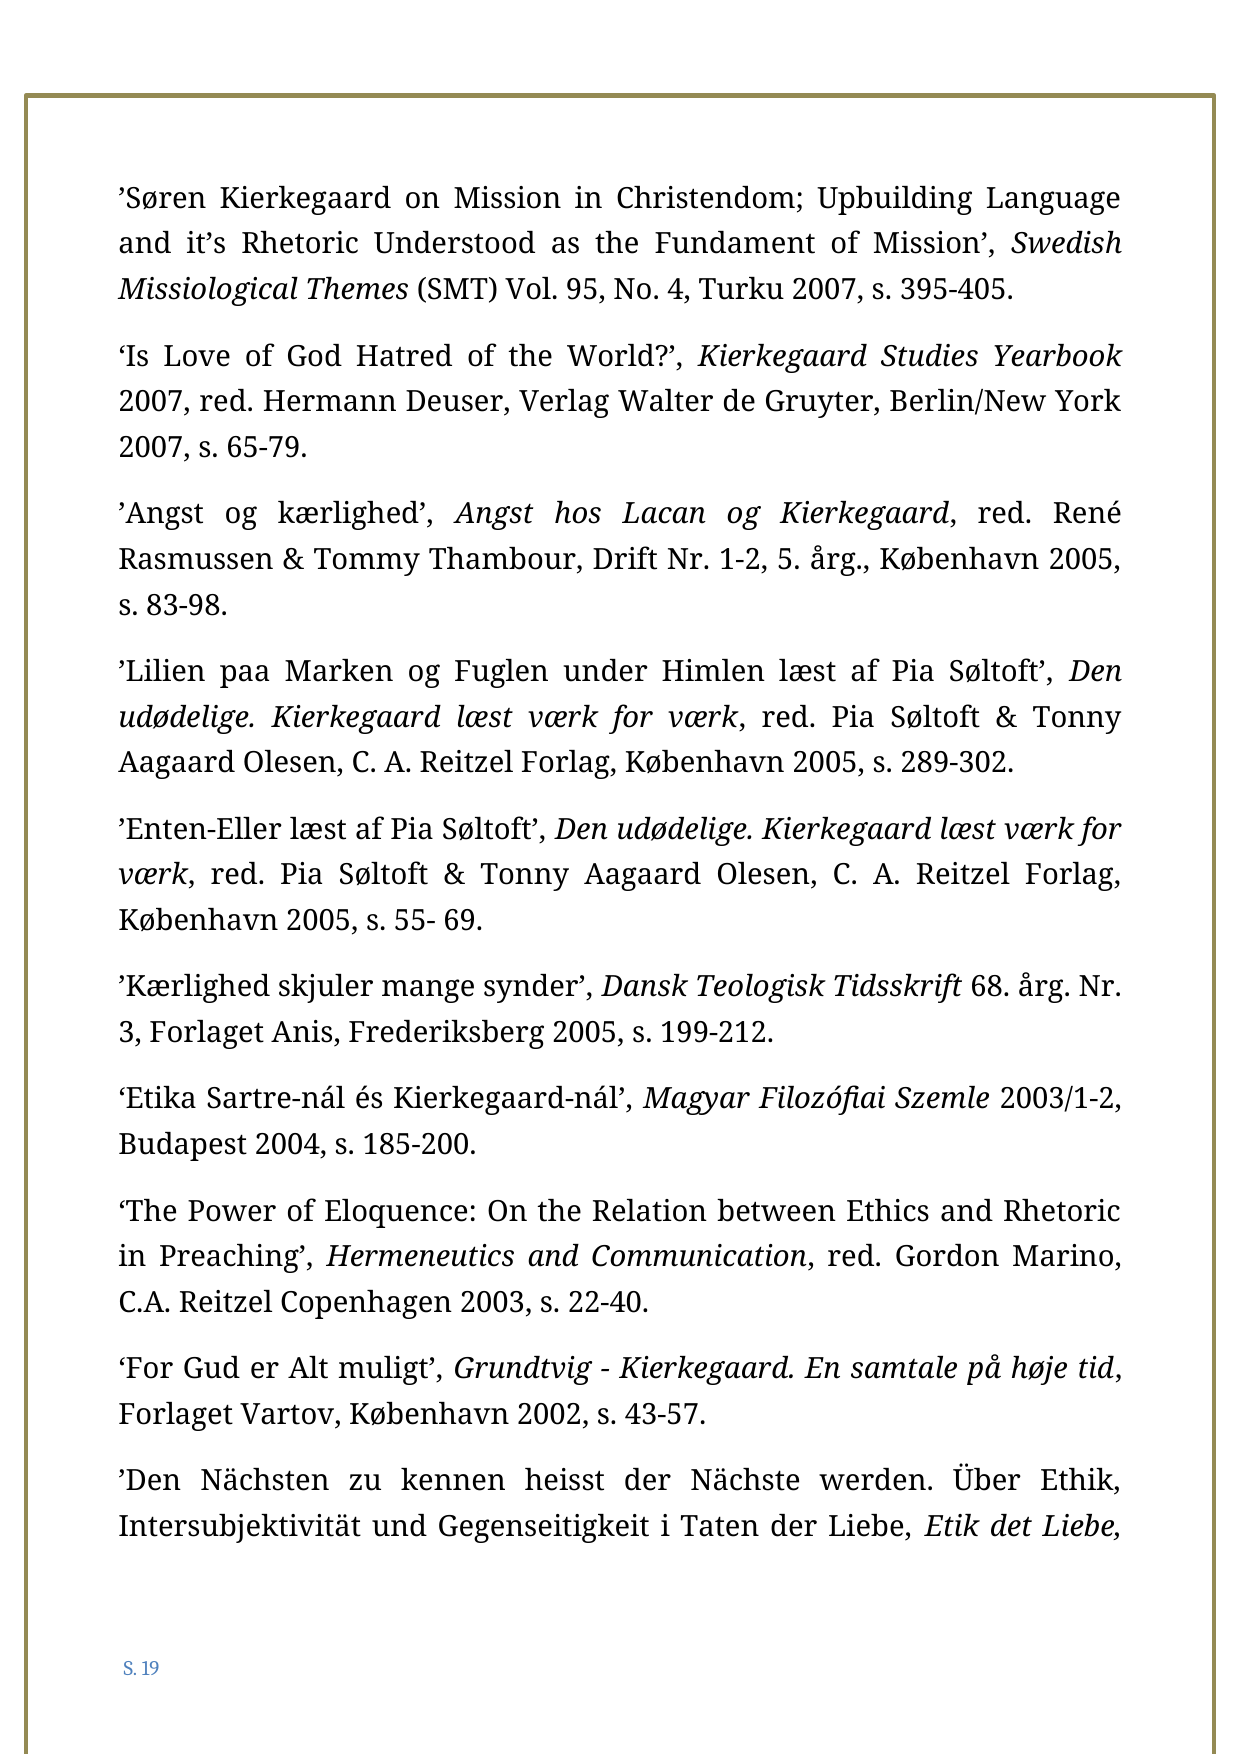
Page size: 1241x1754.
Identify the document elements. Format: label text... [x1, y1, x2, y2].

text ‘Etika Sartre-nál és Kierkegaard-nál’, Magyar Filozófiai Szemle 2003/1-2, Budapest 2004, s. 185-200. [118, 1078, 1122, 1163]
text ’Kærlighed skjuler mange synder’, Dansk Teologisk Tidsskrift 68. årg. Nr. 3, Forlaget Anis, Frederiksberg 2005, s. 199-212. [118, 966, 1122, 1051]
text ’Enten-Eller læst af Pia Søltoft’, Den udødelige. Kierkegaard læst værk for værk, red. Pia Søltoft & Tonny Aagaard Olesen, C. A. Reitzel Forlag, København 2005, s. 55- 69. [118, 808, 1122, 939]
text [118, 1460, 1122, 1545]
text ’Angst og kærlighed’, Angst hos Lacan og Kierkegaard, red. René Rasmussen & Tommy Thambour, Drift Nr. 1-2, 5. årg., København 2005, s. 83-98. [118, 493, 1122, 623]
text ‘Is Love of God Hatred of the World?’, Kierkegaard Studies Yearbook 2007, red. Hermann Deuser, Verlag Walter de Gruyter, Berlin/New York 2007, s. 65-79. [118, 335, 1122, 466]
text ’Søren Kierkegaard on Mission in Christendom; Upbuilding Language and it’s Rhetoric Understood as the Fundament of Mission’, Swedish Missiological Themes (SMT) Vol. 95, No. 4, Turku 2007, s. 395-405. [118, 177, 1122, 308]
text ’Lilien paa Marken og Fuglen under Himlen læst af Pia Søltoft’, Den udødelige. Kierkegaard læst værk for værk, red. Pia Søltoft & Tonny Aagaard Olesen, C. A. Reitzel Forlag, København 2005, s. 289-302. [118, 650, 1122, 781]
text ‘For Gud er Alt muligt’, Grundtvig - Kierkegaard. En samtale på høje tid, Forlaget Vartov, København 2002, s. 43-57. [118, 1348, 1122, 1433]
text ‘The Power of Eloquence: On the Relation between Ethics and Rhetoric in Preaching’, Hermeneutics and Communication, red. Gordon Marino, C.A. Reitzel Copenhagen 2003, s. 22-40. [118, 1190, 1122, 1321]
